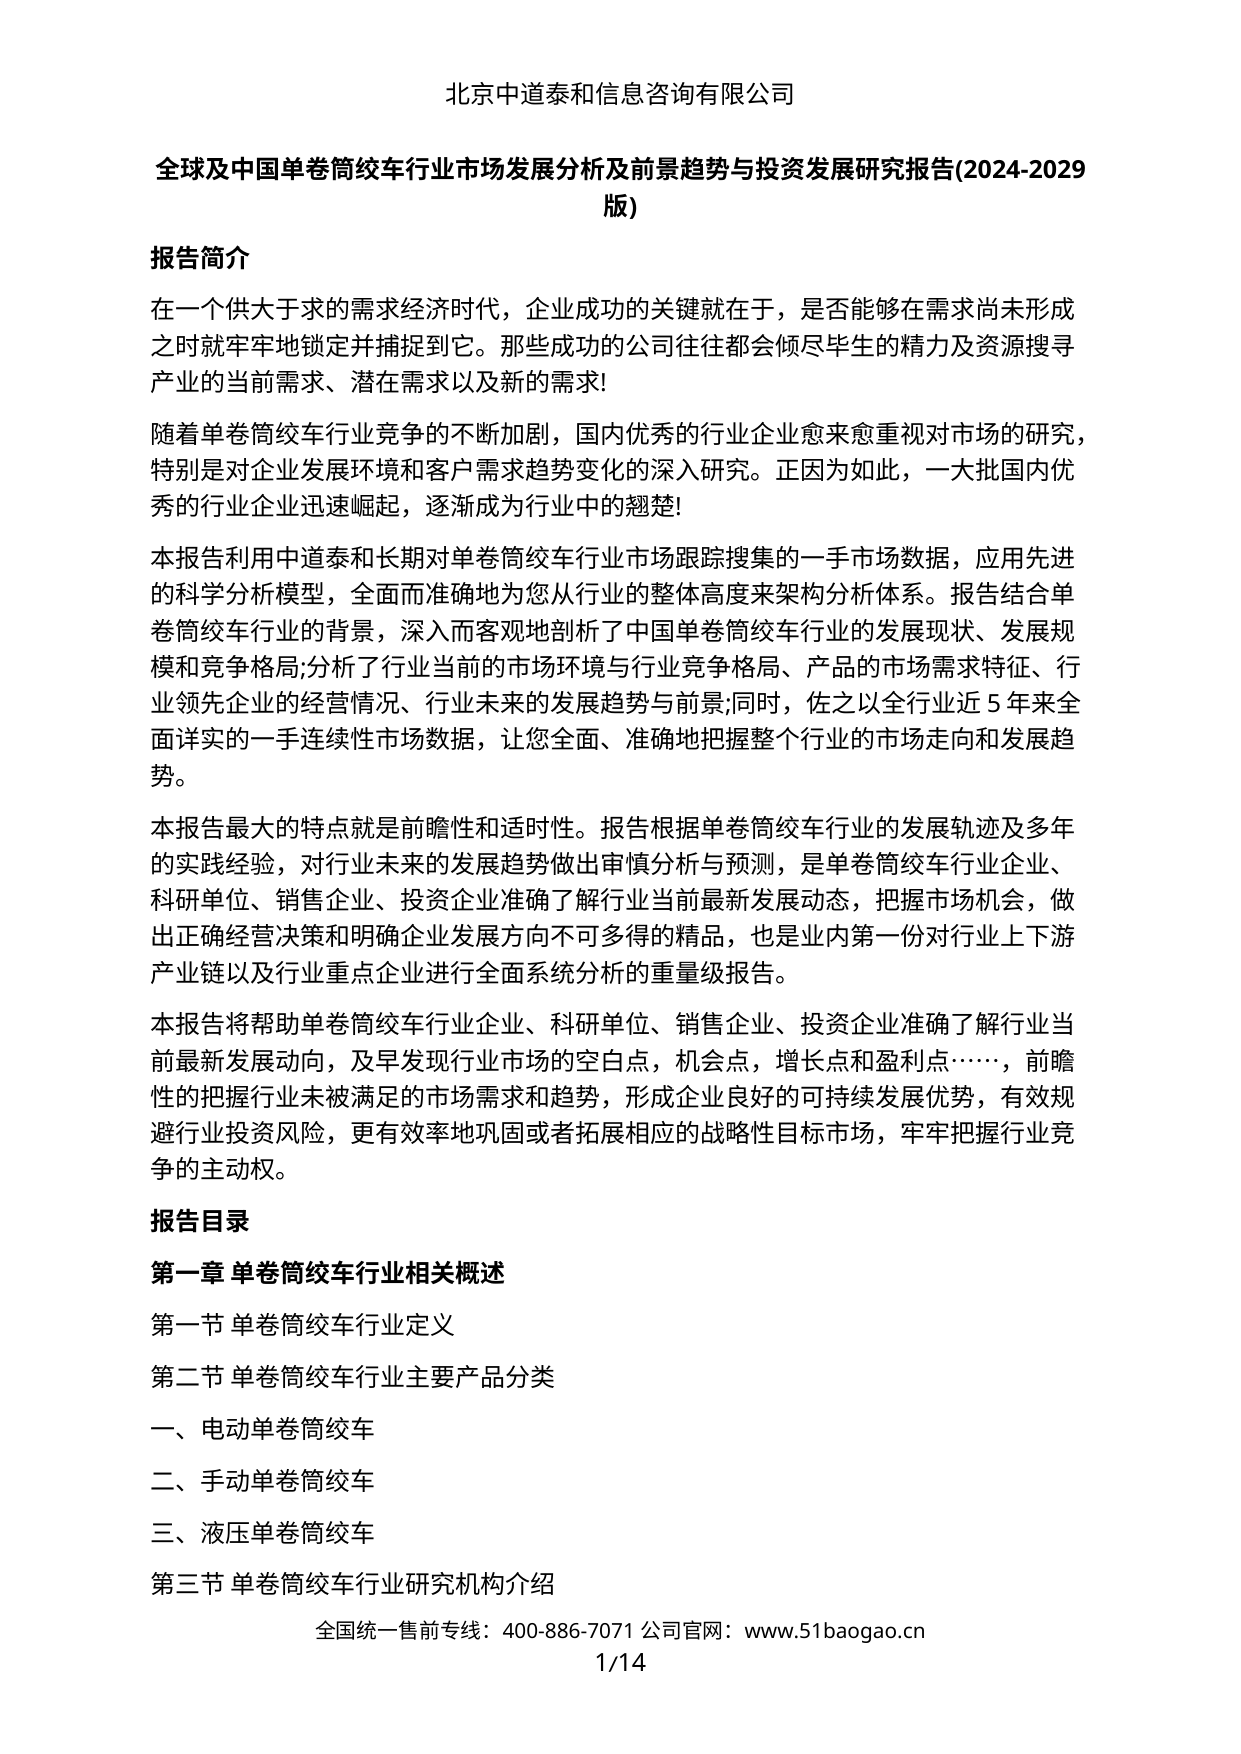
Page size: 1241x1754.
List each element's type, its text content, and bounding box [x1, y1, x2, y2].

text 本报告利用中道泰和长期对单卷筒绞车行业市场跟踪搜集的一手市场数据，应用先进的科学分析模型，全面而准确地为您从行业的整体高度来架构分析体系。报告结合单卷筒绞车行业的背景，深入而客观地剖析了中国单卷筒绞车行业的发展现状、发展规模和竞争格局;分析了行业当前的市场环境与行业竞争格局、产品的市场需求特征、行业领先企业的经营情况、行业未来的发展趋势与前景;同时，佐之以全行业近5年来全面详实的一手连续性市场数据，让您全面、准确地把握整个行业的市场走向和发展趋势。 [150, 539, 1090, 792]
text 三、液压单卷筒绞车 [150, 1513, 1090, 1549]
text 报告目录 [150, 1202, 1090, 1238]
text 本报告最大的特点就是前瞻性和适时性。报告根据单卷筒绞车行业的发展轨迹及多年的实践经验，对行业未来的发展趋势做出审慎分析与预测，是单卷筒绞车行业企业、科研单位、销售企业、投资企业准确了解行业当前最新发展动态，把握市场机会，做出正确经营决策和明确企业发展方向不可多得的精品，也是业内第一份对行业上下游产业链以及行业重点企业进行全面系统分析的重量级报告。 [150, 808, 1090, 989]
text 二、手动单卷筒绞车 [150, 1461, 1090, 1497]
text 全球及中国单卷筒绞车行业市场发展分析及前景趋势与投资发展研究报告(2024-2029版) [150, 150, 1090, 222]
text 第三节 单卷筒绞车行业研究机构介绍 [150, 1565, 1090, 1601]
text 在一个供大于求的需求经济时代，企业成功的关键就在于，是否能够在需求尚未形成之时就牢牢地锁定并捕捉到它。那些成功的公司往往都会倾尽毕生的精力及资源搜寻产业的当前需求、潜在需求以及新的需求! [150, 290, 1090, 399]
text 第一章 单卷筒绞车行业相关概述 [150, 1254, 1090, 1290]
text 报告简介 [150, 238, 1090, 274]
text 本报告将帮助单卷筒绞车行业企业、科研单位、销售企业、投资企业准确了解行业当前最新发展动向，及早发现行业市场的空白点，机会点，增长点和盈利点……，前瞻性的把握行业未被满足的市场需求和趋势，形成企业良好的可持续发展优势，有效规避行业投资风险，更有效率地巩固或者拓展相应的战略性目标市场，牢牢把握行业竞争的主动权。 [150, 1005, 1090, 1186]
text 随着单卷筒绞车行业竞争的不断加剧，国内优秀的行业企业愈来愈重视对市场的研究，特别是对企业发展环境和客户需求趋势变化的深入研究。正因为如此，一大批国内优秀的行业企业迅速崛起，逐渐成为行业中的翘楚! [150, 414, 1090, 523]
text 第二节 单卷筒绞车行业主要产品分类 [150, 1357, 1090, 1394]
text 第一节 单卷筒绞车行业定义 [150, 1306, 1090, 1342]
text 一、电动单卷筒绞车 [150, 1409, 1090, 1446]
